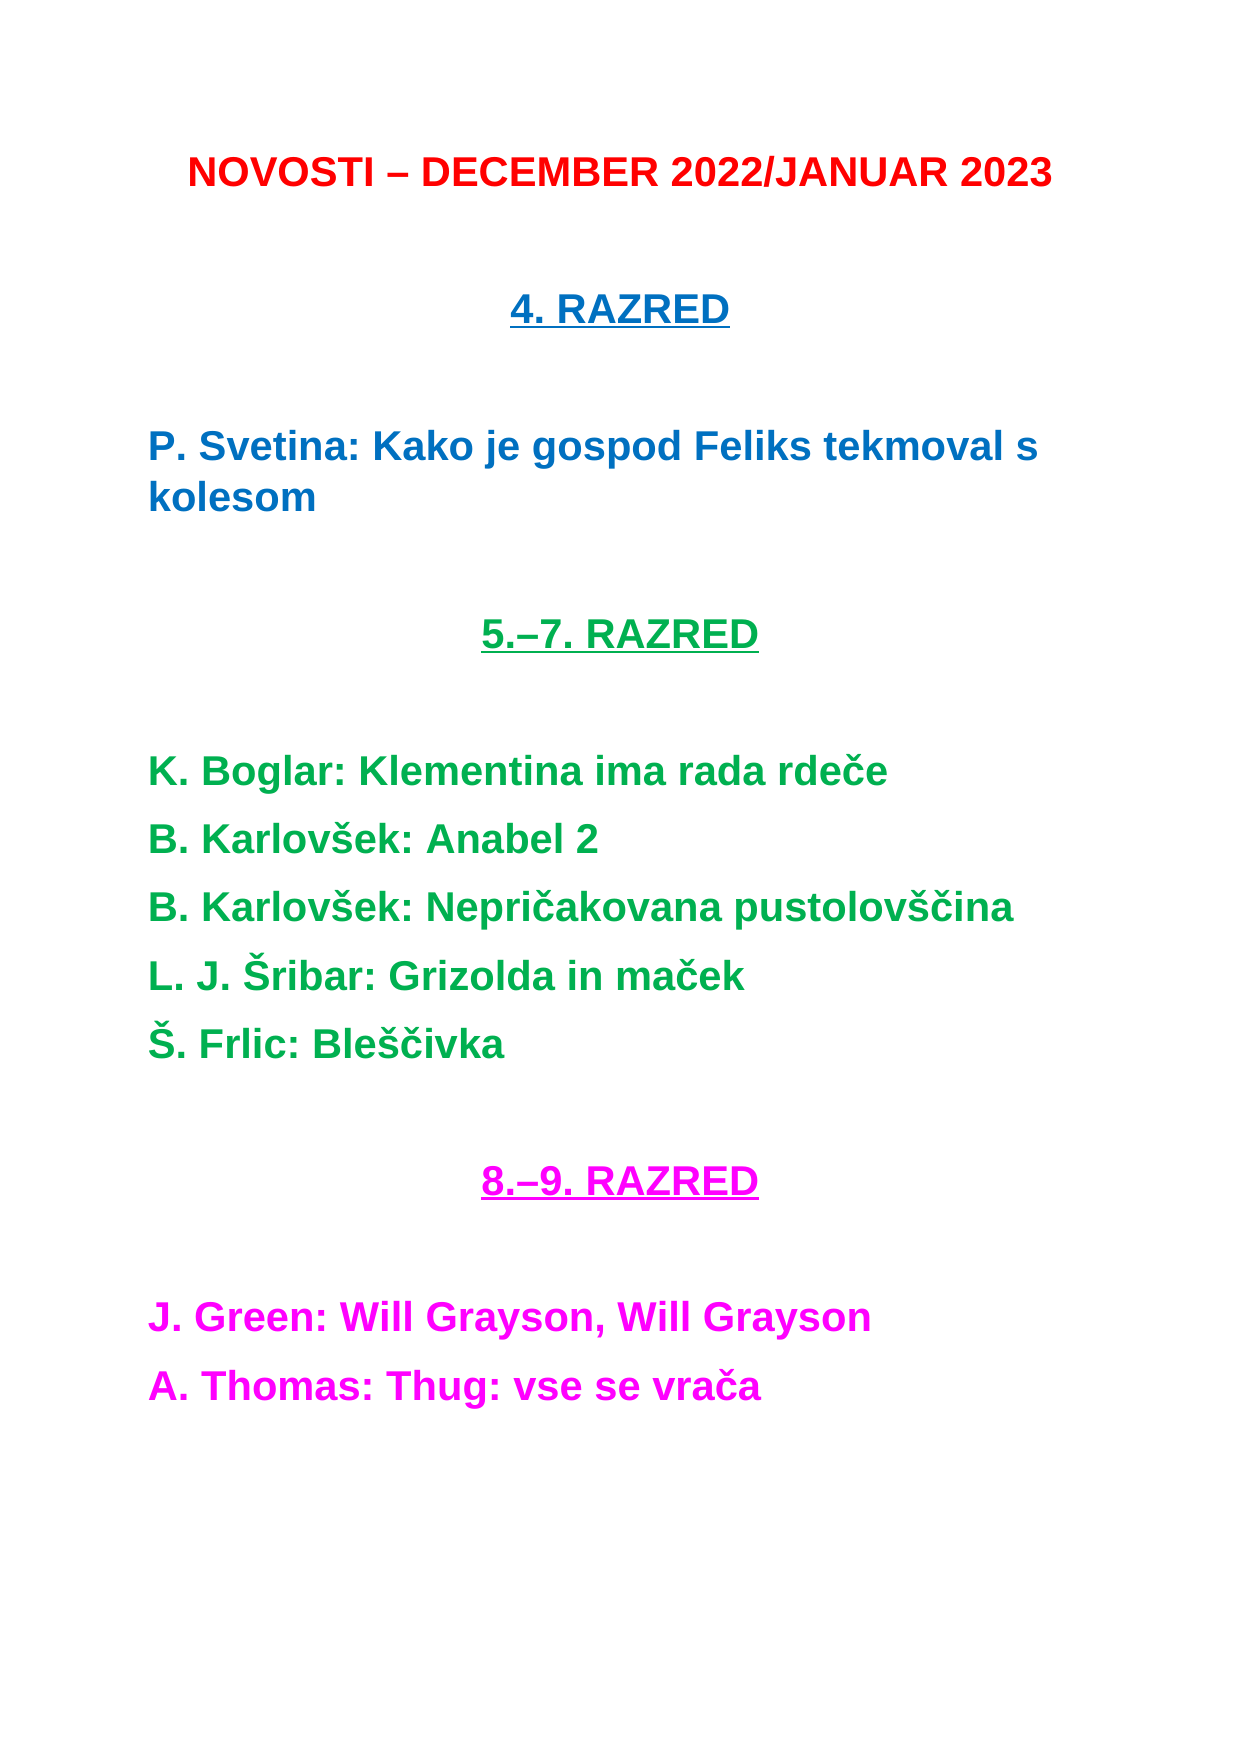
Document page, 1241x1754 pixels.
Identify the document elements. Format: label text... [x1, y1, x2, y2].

text 4. RAZRED [148, 284, 1093, 332]
text 5.–7. RAZRED [148, 609, 1093, 657]
text NOVOSTI – DECEMBER 2022/JANUAR 2023 [148, 148, 1093, 196]
text 8.–9. RAZRED [148, 1156, 1093, 1204]
text L. J. Šribar: Grizolda in maček [148, 951, 1093, 999]
text B. Karlovšek: Anabel 2 [148, 814, 1093, 862]
text J. Green: Will Grayson, Will Grayson [148, 1293, 1093, 1341]
text Š. Frlic: Bleščivka [148, 1019, 1093, 1067]
text P. Svetina: Kako je gospod Feliks tekmoval s kolesom [148, 421, 1093, 521]
text K. Boglar: Klementina ima rada rdeče [148, 746, 1093, 794]
text B. Karlovšek: Nepričakovana pustolovščina [148, 883, 1093, 931]
text A. Thomas: Thug: vse se vrača [148, 1361, 1093, 1409]
